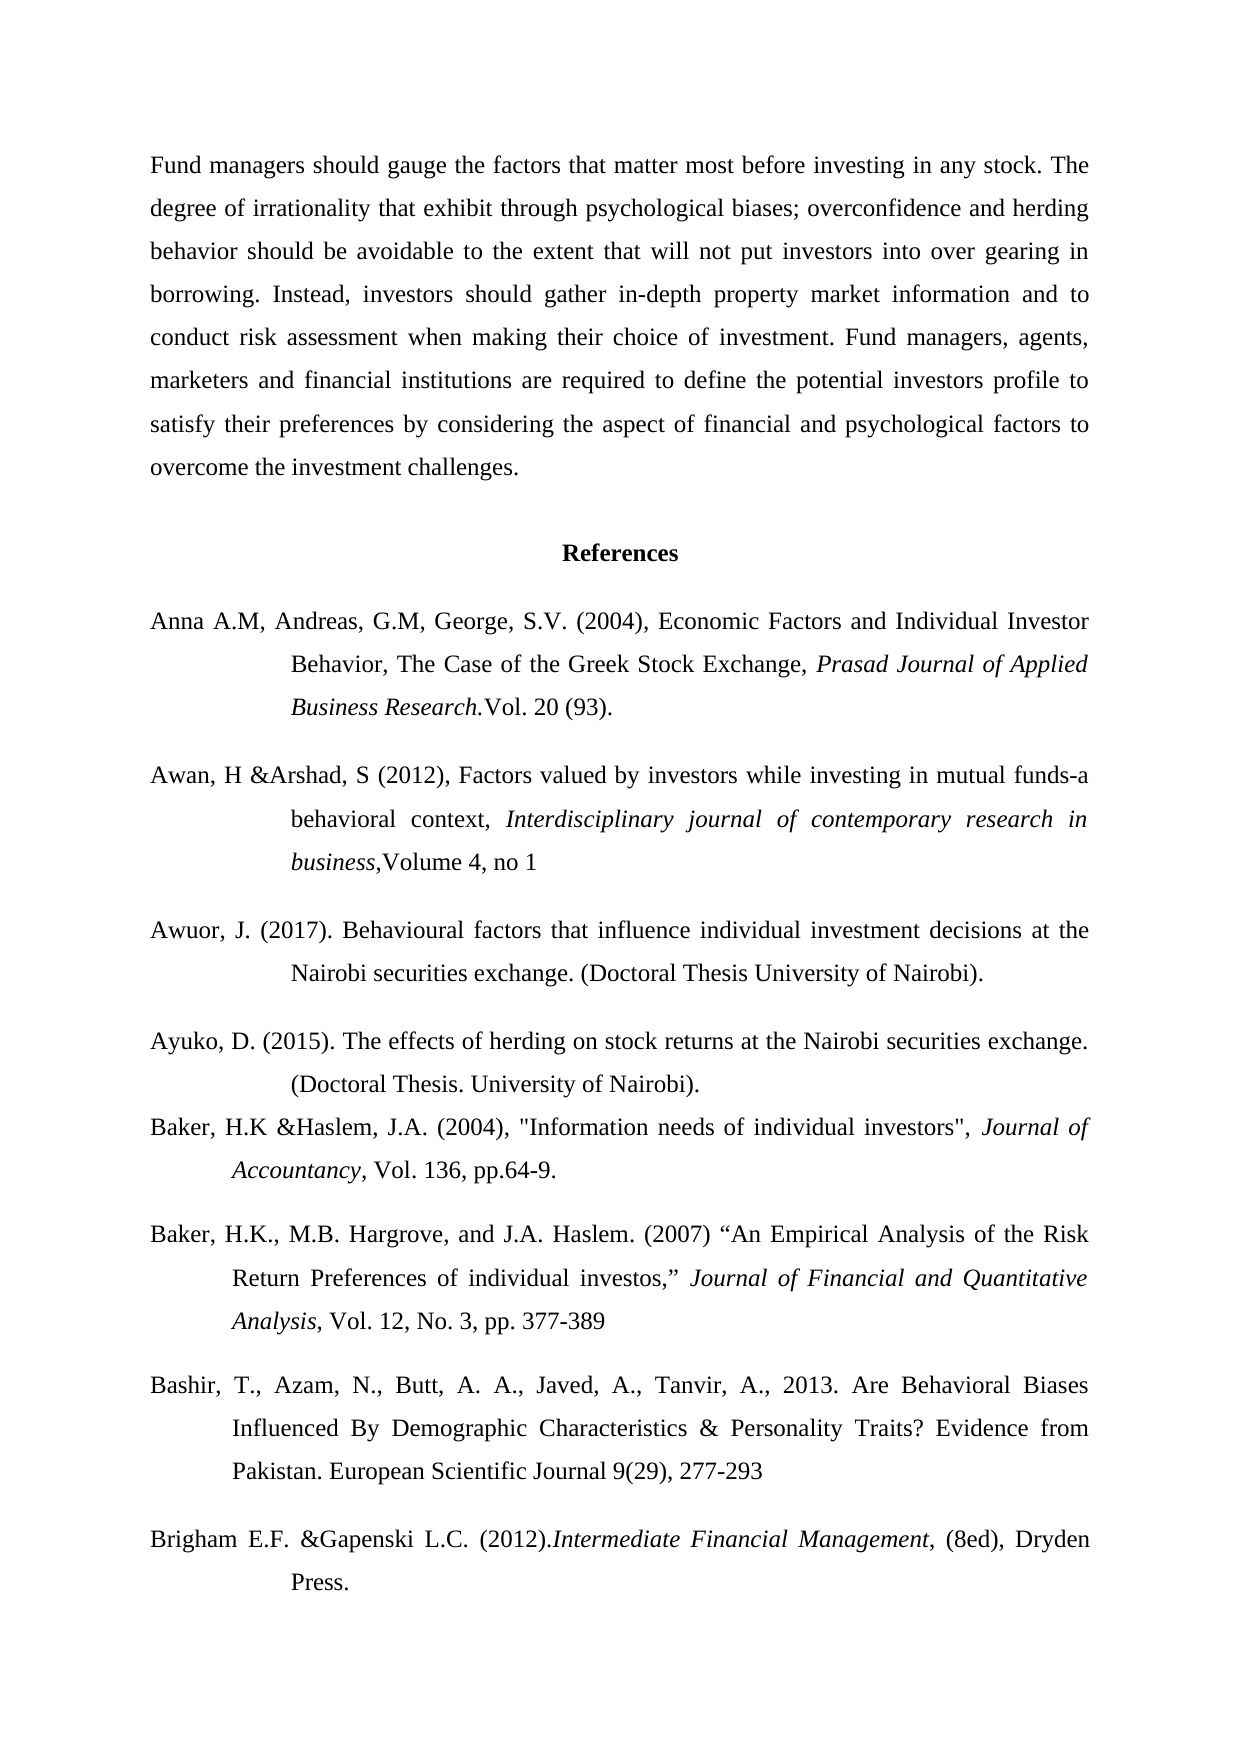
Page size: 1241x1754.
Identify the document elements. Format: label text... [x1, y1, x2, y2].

text Ayuko, D. (2015). The effects of herding on stock returns at the Nairobi securities exchange. (Doctoral Thesis. University of Nairobi). [150, 1026, 1090, 1098]
text Fund managers should gauge the factors that matter most before investing in any stock. The degree of irrationality that exhibit through psychological biases; overconfidence and herding behavior should be avoidable to the extent that will not put investors into over gearing in borrowing. Instead, investors should gather in-depth property market information and to conduct risk assessment when making their choice of investment. Fund managers, agents, marketers and financial institutions are required to define the potential investors profile to satisfy their preferences by considering the aspect of financial and psychological factors to overcome the investment challenges. [150, 150, 1090, 481]
text Bashir, T., Azam, N., Butt, A. A., Javed, A., Tanvir, A., 2013. Are Behavioral Biases Influenced By Demographic Characteristics & Personality Traits? Evidence from Pakistan. European Scientific Journal 9(29), 277-293 [150, 1370, 1090, 1485]
text Anna A.M, Andreas, G.M, George, S.V. (2004), Economic Factors and Individual Investor Behavior, The Case of the Greek Stock Exchange, Prasad Journal of Applied Business Research.Vol. 20 (93). [150, 606, 1090, 721]
text Awuor, J. (2017). Behavioural factors that influence individual investment decisions at the Nairobi securities exchange. (Doctoral Thesis University of Nairobi). [150, 915, 1090, 987]
text Brigham E.F. &Gapenski L.C. (2012).Intermediate Financial Management, (8ed), Dryden Press. [150, 1524, 1090, 1596]
text Awan, H &Arshad, S (2012), Factors valued by investors while investing in mutual funds-a behavioral context, Interdisciplinary journal of contemporary research in business,Volume 4, no 1 [150, 761, 1090, 876]
text Baker, H.K &Haslem, J.A. (2004), "Information needs of individual investors", Journal of Accountancy, Vol. 136, pp.64-9. [150, 1112, 1090, 1184]
text References [150, 538, 1090, 567]
text Baker, H.K., M.B. Hargrove, and J.A. Haslem. (2007) “An Empirical Analysis of the Risk Return Preferences of individual investos,” Journal of Financial and Quantitative Analysis, Vol. 12, No. 3, pp. 377-389 [150, 1219, 1090, 1334]
